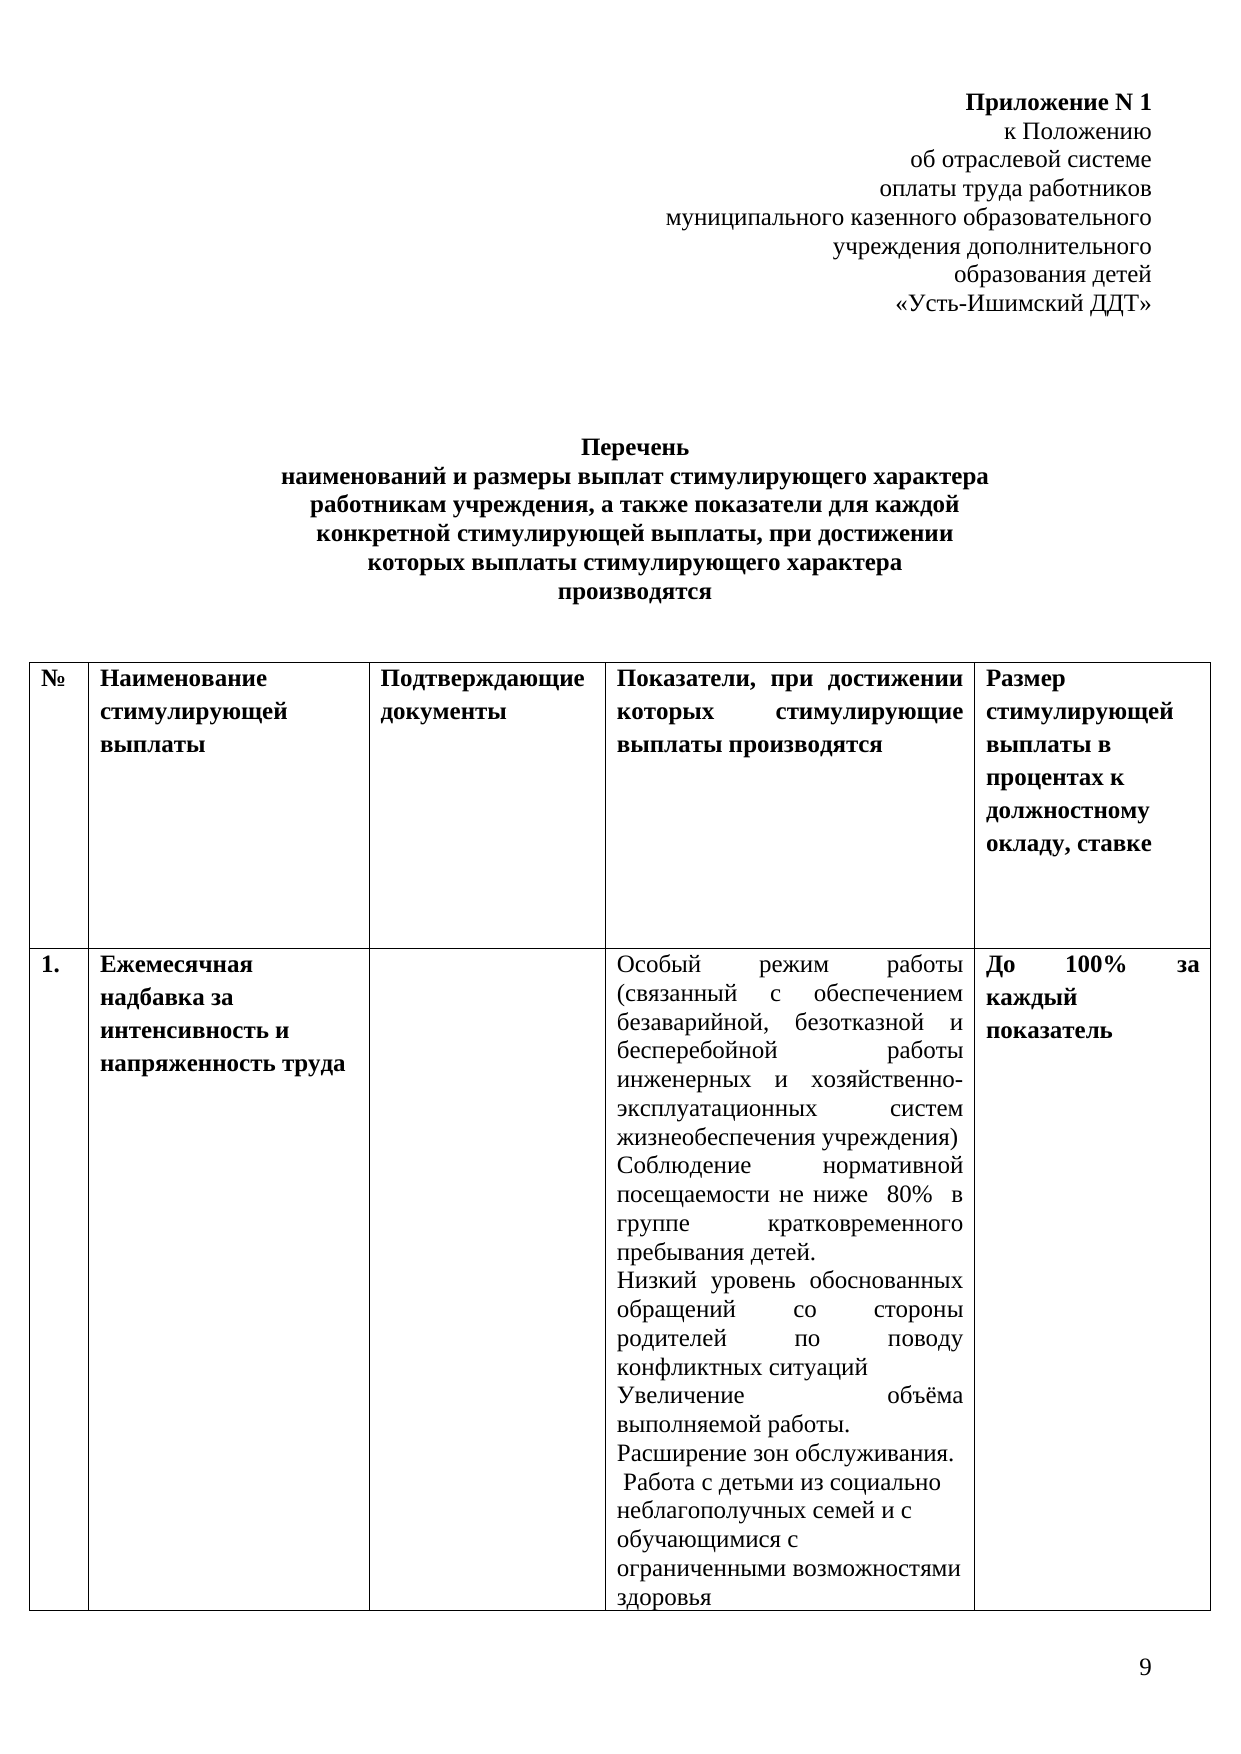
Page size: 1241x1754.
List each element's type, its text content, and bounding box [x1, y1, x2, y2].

text производятся [118, 576, 1152, 604]
table_cell [370, 949, 605, 1610]
text учреждения дополнительного [118, 231, 1152, 259]
table_header Наименование стимулирующей выплаты [89, 663, 369, 948]
table_header Размер стимулирующей выплаты в процентах к должностному окладу, ставке [975, 663, 1210, 948]
text которых выплаты стимулирующего характера [118, 547, 1152, 576]
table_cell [89, 949, 369, 1610]
text муниципального казенного образовательного [118, 202, 1152, 231]
table_header Подтверждающие документы [370, 663, 605, 948]
text «Усть-Ишимский ДДТ» [118, 288, 1152, 317]
text Приложение N 1 [118, 87, 1152, 116]
text об отраслевой системе [118, 144, 1152, 173]
text оплаты труда работников [118, 173, 1152, 202]
table_header № п/п [30, 663, 88, 948]
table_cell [606, 949, 974, 1610]
text конкретной стимулирующей выплаты, при достижении [118, 518, 1152, 547]
table_header Показатели, при достижении которых стимулирующие выплаты производятся [606, 663, 974, 948]
text к Положению [118, 116, 1152, 144]
text наименований и размеры выплат стимулирующего характера [118, 461, 1152, 489]
text образования детей [118, 259, 1152, 288]
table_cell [975, 949, 1210, 1610]
text работникам учреждения, а также показатели для каждой [118, 489, 1152, 518]
table_cell 1. [30, 949, 88, 1610]
text Перечень [118, 432, 1152, 461]
